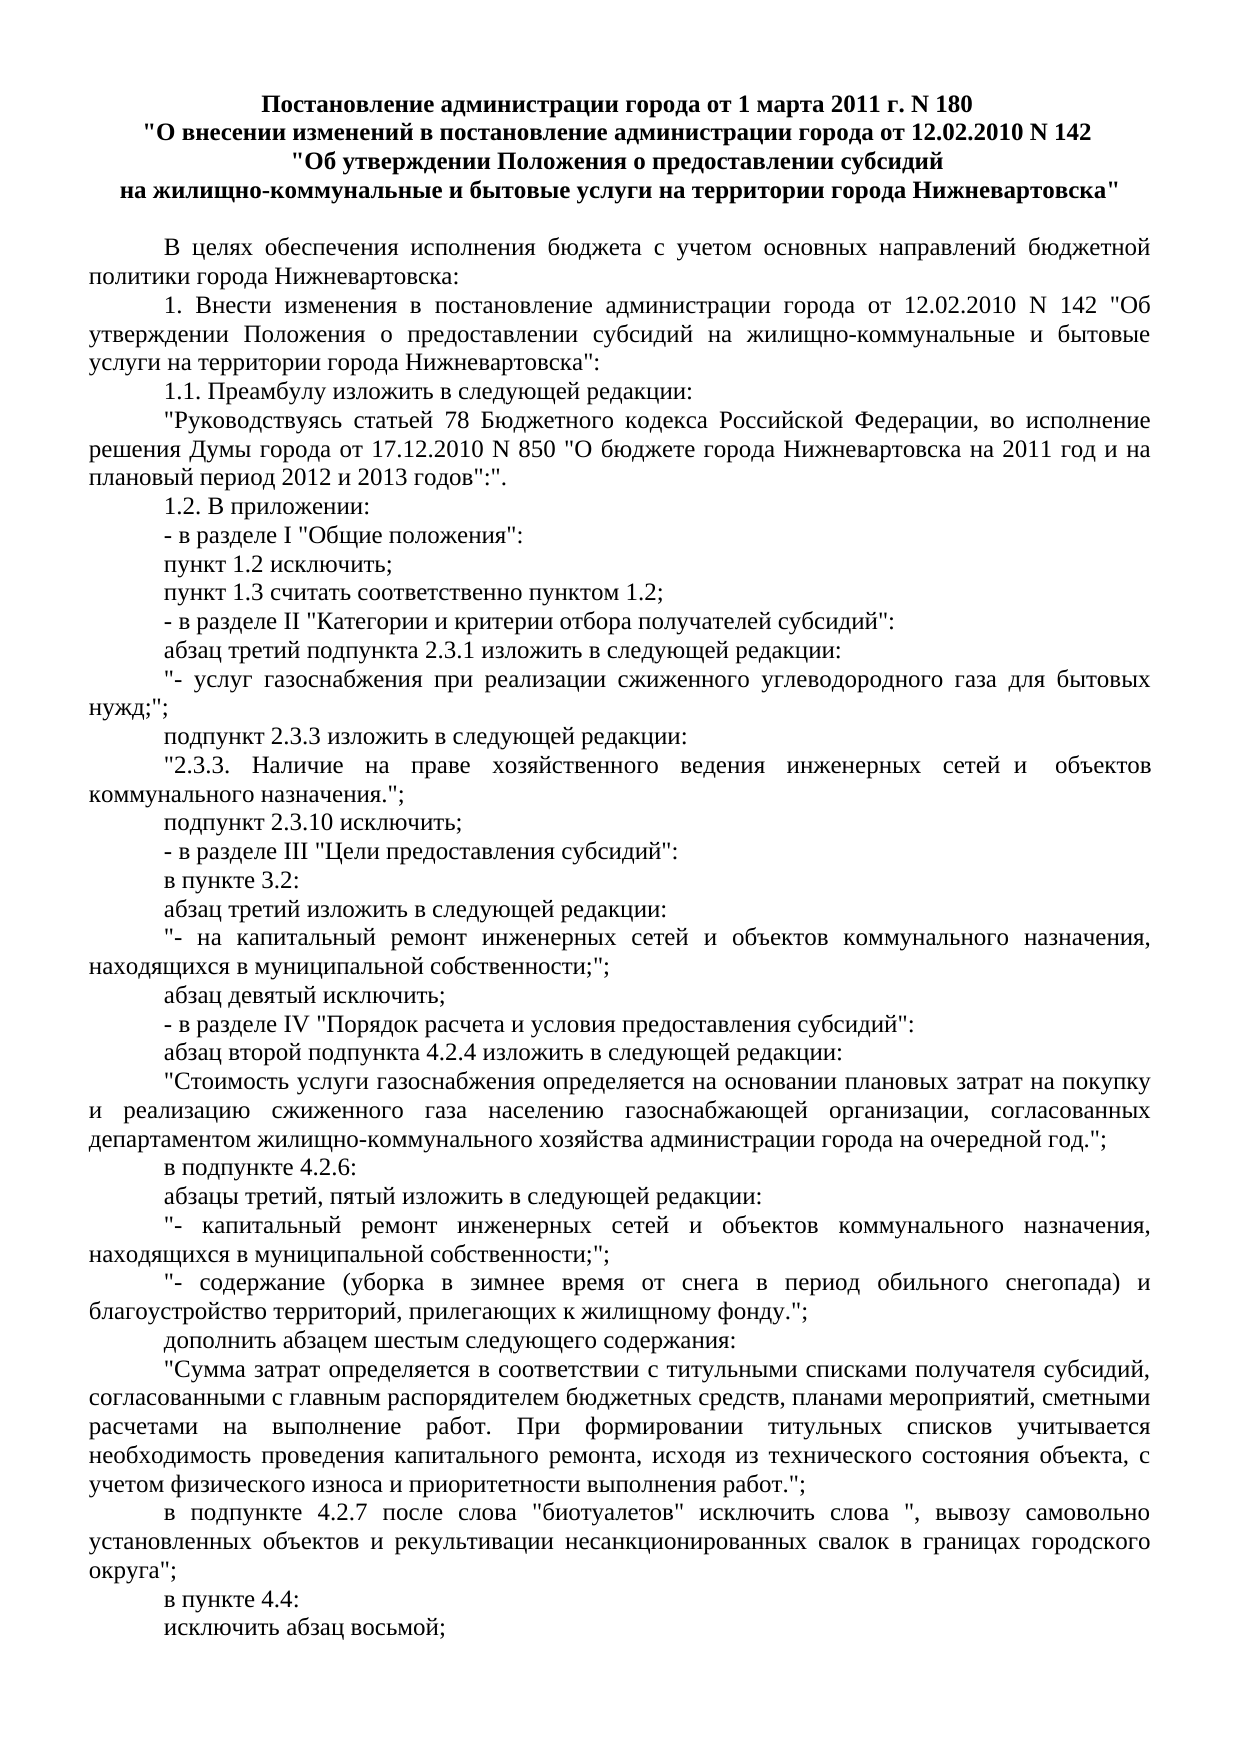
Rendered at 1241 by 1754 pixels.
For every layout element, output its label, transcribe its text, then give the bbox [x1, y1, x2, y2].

text в подпункте 4.2.6: [89, 1152, 1152, 1181]
text 1. Внести изменения в постановление администрации города от 12.02.2010 N 142 "Об утверждении Положения о предоставлении субсидий на жилищно-коммунальные и бытовые услуги на территории города Нижневартовска": [89, 290, 1152, 376]
text - в разделе II "Категории и критерии отбора получателей субсидий": [89, 606, 1152, 635]
text в пункте 3.2: [89, 865, 1152, 894]
text "- капитальный ремонт инженерных сетей и объектов коммунального назначения, находящихся в муниципальной собственности;"; [89, 1210, 1152, 1267]
text "- на капитальный ремонт инженерных сетей и объектов коммунального назначения, находящихся в муниципальной собственности;"; [89, 922, 1152, 980]
text 1.1. Преамбулу изложить в следующей редакции: [89, 376, 1152, 405]
text в пункте 4.4: [89, 1584, 1152, 1612]
text "Сумма затрат определяется в соответствии с титульными списками получателя субсидий, согласованными с главным распорядителем бюджетных средств, планами мероприятий, сметными расчетами на выполнение работ. При формировании титульных списков учитывается необходимость проведения капитального ремонта, исходя из технического состояния объекта, с учетом физического износа и приоритетности выполнения работ."; [89, 1354, 1152, 1497]
text абзац девятый исключить; [89, 980, 1152, 1009]
text абзац третий изложить в следующей редакции: [89, 894, 1152, 922]
text "Руководствуясь статьей 78 Бюджетного кодекса Российской Федерации, во исполнение решения Думы города от 17.12.2010 N 850 "О бюджете города Нижневартовска на 2011 год и на плановый период 2012 и 2013 годов":". [89, 405, 1152, 491]
text пункт 1.2 исключить; [89, 549, 1152, 577]
text "Стоимость услуги газоснабжения определяется на основании плановых затрат на покупку и реализацию сжиженного газа населению газоснабжающей организации, согласованных департаментом жилищно-коммунального хозяйства администрации города на очередной год."; [89, 1066, 1152, 1152]
text "2.3.3. Наличие на праве хозяйственного ведения инженерных сетей и объектов коммунального назначения."; [89, 750, 1152, 807]
text подпункт 2.3.3 изложить в следующей редакции: [89, 721, 1152, 750]
text - в разделе III "Цели предоставления субсидий": [89, 836, 1152, 865]
text "- содержание (уборка в зимнее время от снега в период обильного снегопада) и благоустройство территорий, прилегающих к жилищному фонду."; [89, 1267, 1152, 1325]
text 1.2. В приложении: [89, 491, 1152, 520]
text абзацы третий, пятый изложить в следующей редакции: [89, 1181, 1152, 1210]
text пункт 1.3 считать соответственно пунктом 1.2; [89, 577, 1152, 606]
text подпункт 2.3.10 исключить; [89, 807, 1152, 836]
text в подпункте 4.2.7 после слова "биотуалетов" исключить слова ", вывозу самовольно установленных объектов и рекультивации несанкционированных свалок в границах городского округа"; [89, 1497, 1152, 1584]
text абзац второй подпункта 4.2.4 изложить в следующей редакции: [89, 1037, 1152, 1066]
text Постановление администрации города от 1 марта 2011 г. N 180 "О внесении изменений в постановление администрации города от 12.02.2010 N 142 "Об утверждении Положения о предоставлении субсидий на жилищно-коммунальные и бытовые услуги на территории города Нижневартовска" [89, 89, 1152, 204]
text исключить абзац восьмой; [89, 1612, 1152, 1641]
text абзац третий подпункта 2.3.1 изложить в следующей редакции: [89, 635, 1152, 664]
text "- услуг газоснабжения при реализации сжиженного углеводородного газа для бытовых нужд;"; [89, 664, 1152, 721]
text В целях обеспечения исполнения бюджета с учетом основных направлений бюджетной политики города Нижневартовска: [89, 232, 1152, 290]
text - в разделе I "Общие положения": [89, 520, 1152, 549]
text дополнить абзацем шестым следующего содержания: [89, 1325, 1152, 1354]
text - в разделе IV "Порядок расчета и условия предоставления субсидий": [89, 1009, 1152, 1037]
